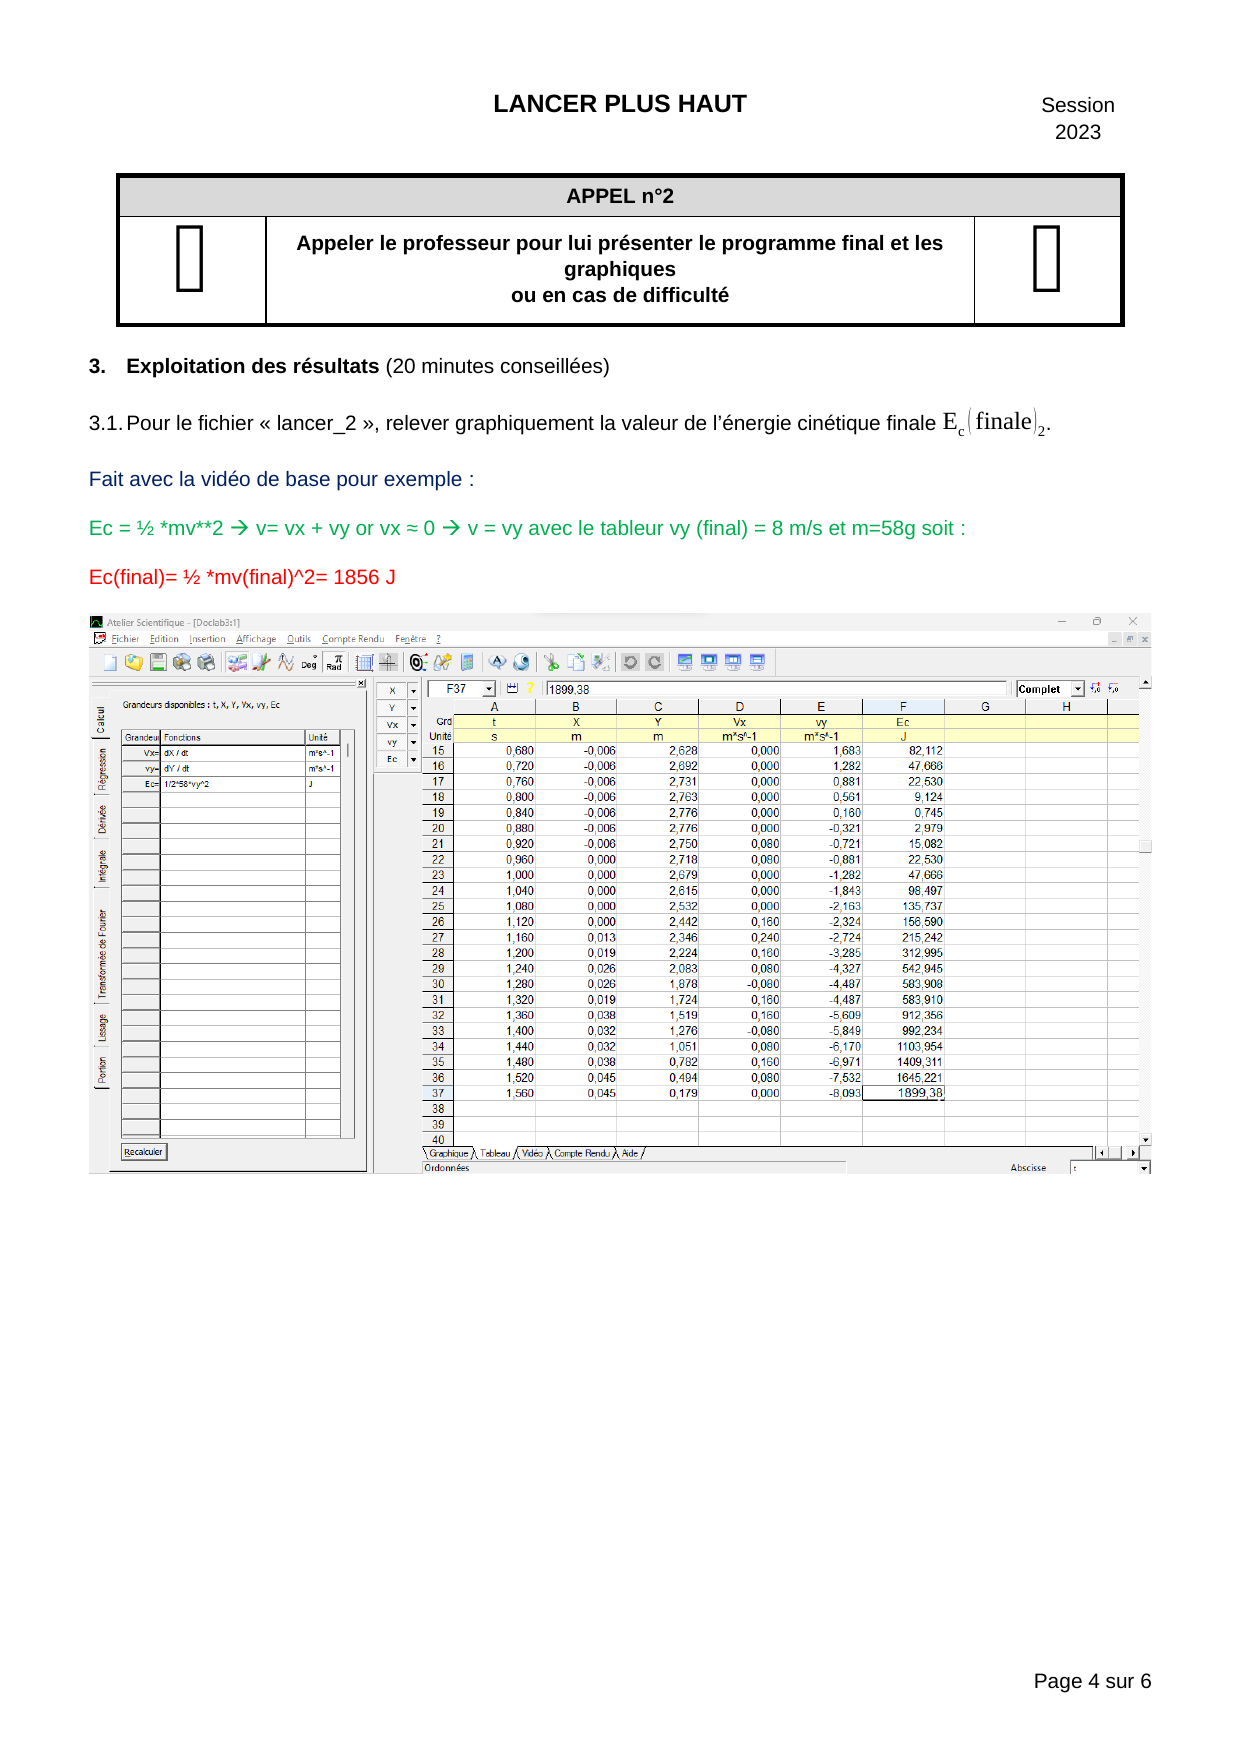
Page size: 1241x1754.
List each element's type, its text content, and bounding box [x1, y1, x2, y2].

text Ec(final)= ½ *mv(final)^2= 1856 J [89, 564, 1152, 588]
table_header [120, 178, 266, 216]
text Exploitation des résultats (20 minutes conseillées) [89, 354, 1152, 378]
text Ec = ½ *mv**2 v= vx + vy or vx ≈ 0 v = vy avec le tableur vy (final) = 8 m/s et m=58g soit : [89, 516, 1152, 539]
table_cell Appeler le professeur pour lui présenter le programme final et les graphiques ou en cas de difficulté [267, 217, 974, 323]
table_cell [975, 217, 1120, 323]
table_cell [120, 217, 265, 323]
list Pour le fichier « lancer_2 », relever graphiquement la valeur de l’énergie cinétique finale . [89, 406, 1152, 439]
text Fait avec la vidéo de base pour exemple : [89, 467, 1152, 491]
picture [88, 613, 1152, 1174]
table_header APPEL n°2 [266, 178, 974, 216]
table_header [974, 178, 1120, 216]
